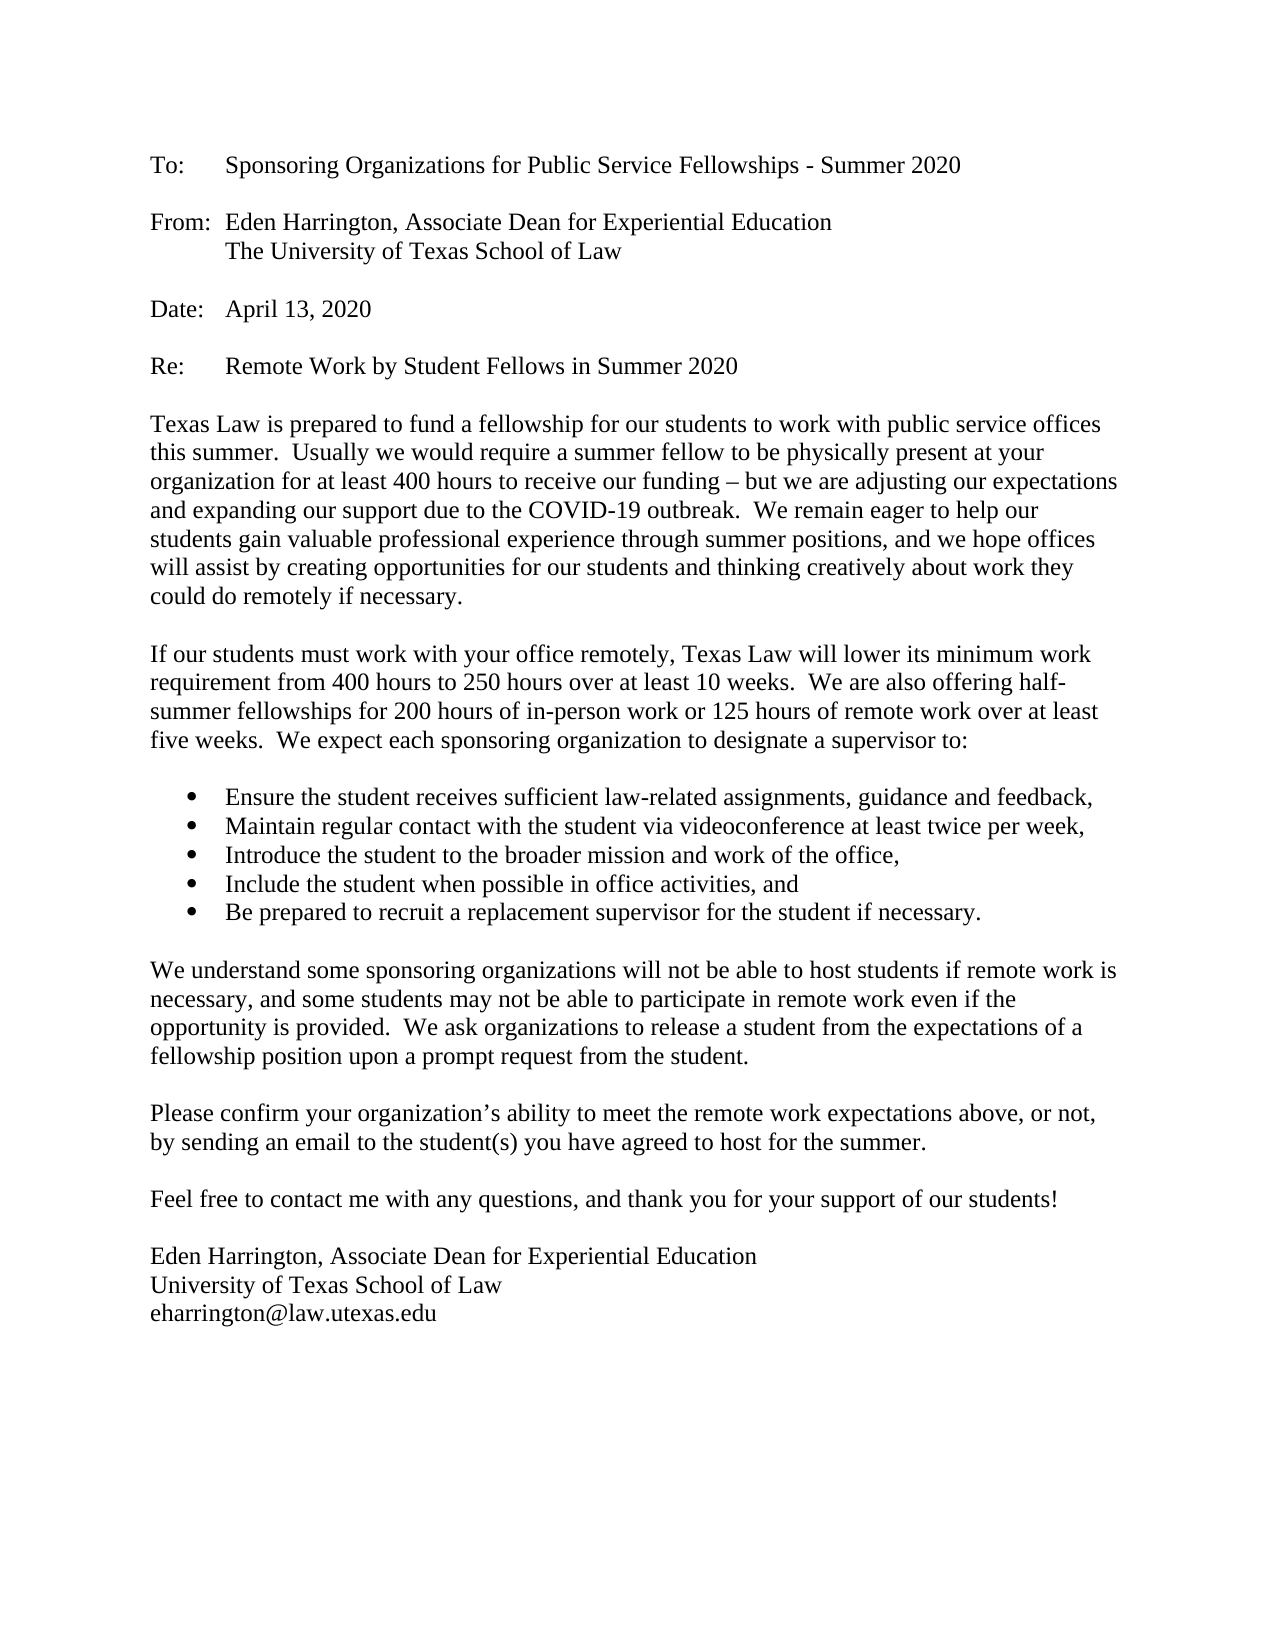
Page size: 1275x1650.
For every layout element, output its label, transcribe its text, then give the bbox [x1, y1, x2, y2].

text Date: April 13, 2020 [150, 294, 1125, 322]
text Feel free to contact me with any questions, and thank you for your support of our students! [150, 1184, 1125, 1213]
text We understand some sponsoring organizations will not be able to host students if remote work is necessary, and some students may not be able to participate in remote work even if the opportunity is provided. We ask organizations to release a student from the expectations of a fellowship position upon a prompt request from the student. [150, 955, 1125, 1070]
text eharrington@law.utexas.edu [150, 1298, 1125, 1327]
text University of Texas School of Law [150, 1270, 1125, 1298]
list Introduce the student to the broader mission and work of the office, [187, 840, 1125, 869]
text Please confirm your organization’s ability to meet the remote work expectations above, or not, by sending an email to the student(s) you have agreed to host for the summer. [150, 1098, 1125, 1156]
text Eden Harrington, Associate Dean for Experiential Education [150, 1241, 1125, 1270]
text Re: Remote Work by Student Fellows in Summer 2020 [150, 351, 1125, 380]
list Include the student when possible in office activities, and [187, 869, 1125, 897]
list Ensure the student receives sufficient law-related assignments, guidance and feedback, [187, 782, 1125, 811]
text Texas Law is prepared to fund a fellowship for our students to work with public service offices this summer. Usually we would require a summer fellow to be physically present at your organization for at least 400 hours to receive our funding – but we are adjusting our expectations and expanding our support due to the COVID-19 outbreak. We remain eager to help our students gain valuable professional experience through summer positions, and we hope offices will assist by creating opportunities for our students and thinking creatively about work they could do remotely if necessary. [150, 409, 1125, 610]
text From: Eden Harrington, Associate Dean for Experiential Education [150, 207, 1125, 236]
text The University of Texas School of Law [150, 236, 1125, 265]
list Maintain regular contact with the student via videoconference at least twice per week, [187, 811, 1125, 840]
text If our students must work with your office remotely, Texas Law will lower its minimum work requirement from 400 hours to 250 hours over at least 10 weeks. We are also offering half-summer fellowships for 200 hours of in-person work or 125 hours of remote work over at least five weeks. We expect each sponsoring organization to designate a supervisor to: [150, 639, 1125, 754]
text To: Sponsoring Organizations for Public Service Fellowships - Summer 2020 [150, 150, 1125, 179]
list Be prepared to recruit a replacement supervisor for the student if necessary. [187, 897, 1125, 926]
